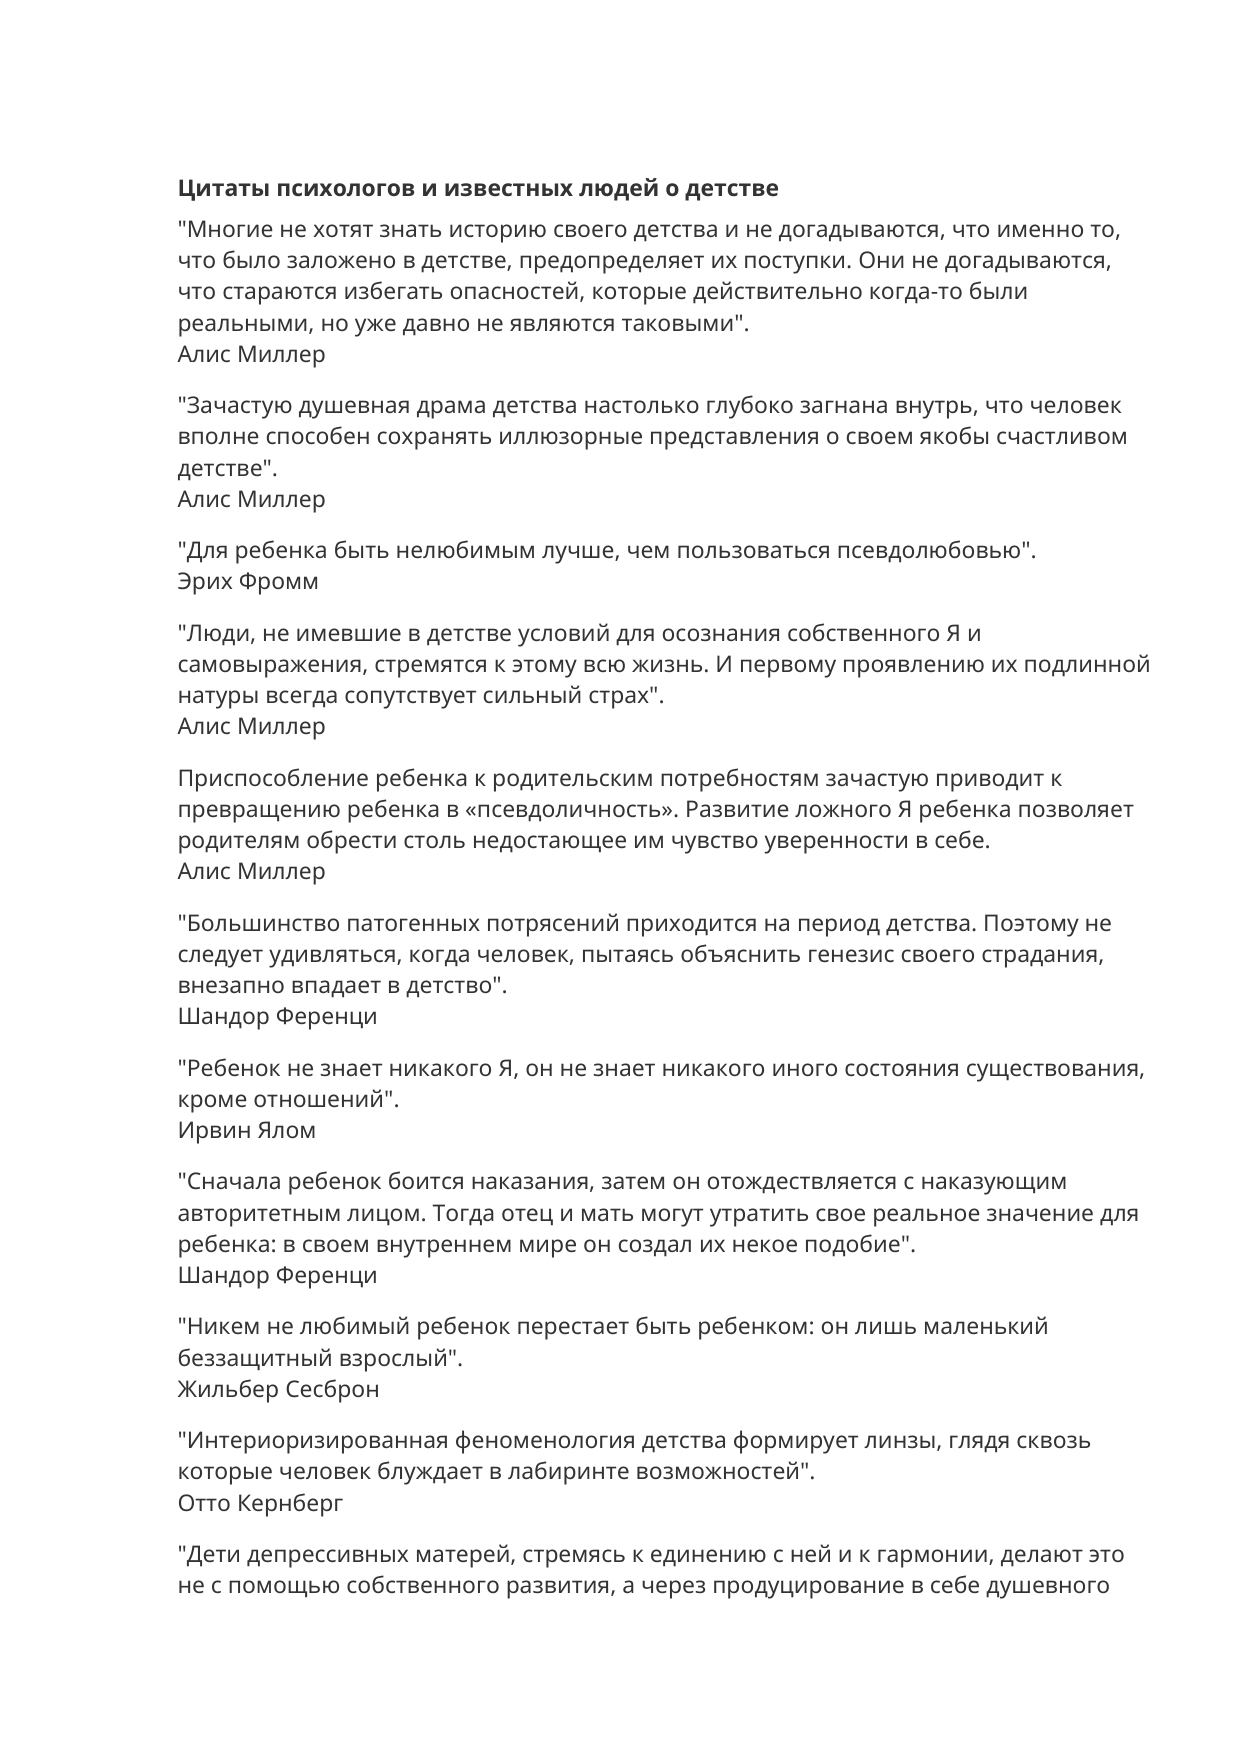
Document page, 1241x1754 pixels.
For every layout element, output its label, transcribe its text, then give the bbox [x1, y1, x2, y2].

text "Ребенок не знает никакого Я, он не знает никакого иного состояния существования, кроме отношений". Ирвин Ялом [177, 1052, 1152, 1145]
text "Зачастую душевная драма детства настолько глубоко загнана внутрь, что человек вполне способен сохранять иллюзорные представления о своем якобы счастливом детстве". Алис Миллер [177, 389, 1152, 514]
text "Интериоризированная феноменология детства формирует линзы, глядя сквозь которые человек блуждает в лабиринте возможностей". Отто Кернберг [177, 1424, 1152, 1518]
text "Многие не хотят знать историю своего детства и не догадываются, что именно то, что было заложено в детстве, предопределяет их поступки. Они не догадываются, что стараются избегать опасностей, которые действительно когда-то были реальными, но уже давно не являются таковыми". Алис Миллер [177, 213, 1152, 369]
text "Для ребенка быть нелюбимым лучше, чем пользоваться псевдолюбовью". Эрих Фромм [177, 534, 1152, 597]
text Приспособление ребенка к родительским потребностям зачастую приводит к превращению ребенка в «псевдоличность». Развитие ложного Я ребенка позволяет родителям обрести столь недостающее им чувство уверенности в себе. Алис Миллер [177, 762, 1152, 887]
text Цитаты психологов и известных людей о детстве [177, 166, 1152, 203]
text "Большинство патогенных потрясений приходится на период детства. Поэтому не следует удивляться, когда человек, пытаясь объяснить генезис своего страдания, внезапно впадает в детство". Шандор Ференци [177, 907, 1152, 1032]
text "Сначала ребенок боится наказания, затем он отождествляется с наказующим авторитетным лицом. Тогда отец и мать могут утратить свое реальное значение для ребенка: в своем внутреннем мире он создал их некое подобие". Шандор Ференци [177, 1165, 1152, 1290]
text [177, 1538, 1152, 1600]
text "Никем не любимый ребенок перестает быть ребенком: он лишь маленький беззащитный взрослый". Жильбер Сесброн [177, 1310, 1152, 1404]
text "Люди, не имевшие в детстве условий для осознания собственного Я и самовыражения, стремятся к этому всю жизнь. И первому проявлению их подлинной натуры всегда сопутствует сильный страх". Алис Миллер [177, 617, 1152, 742]
